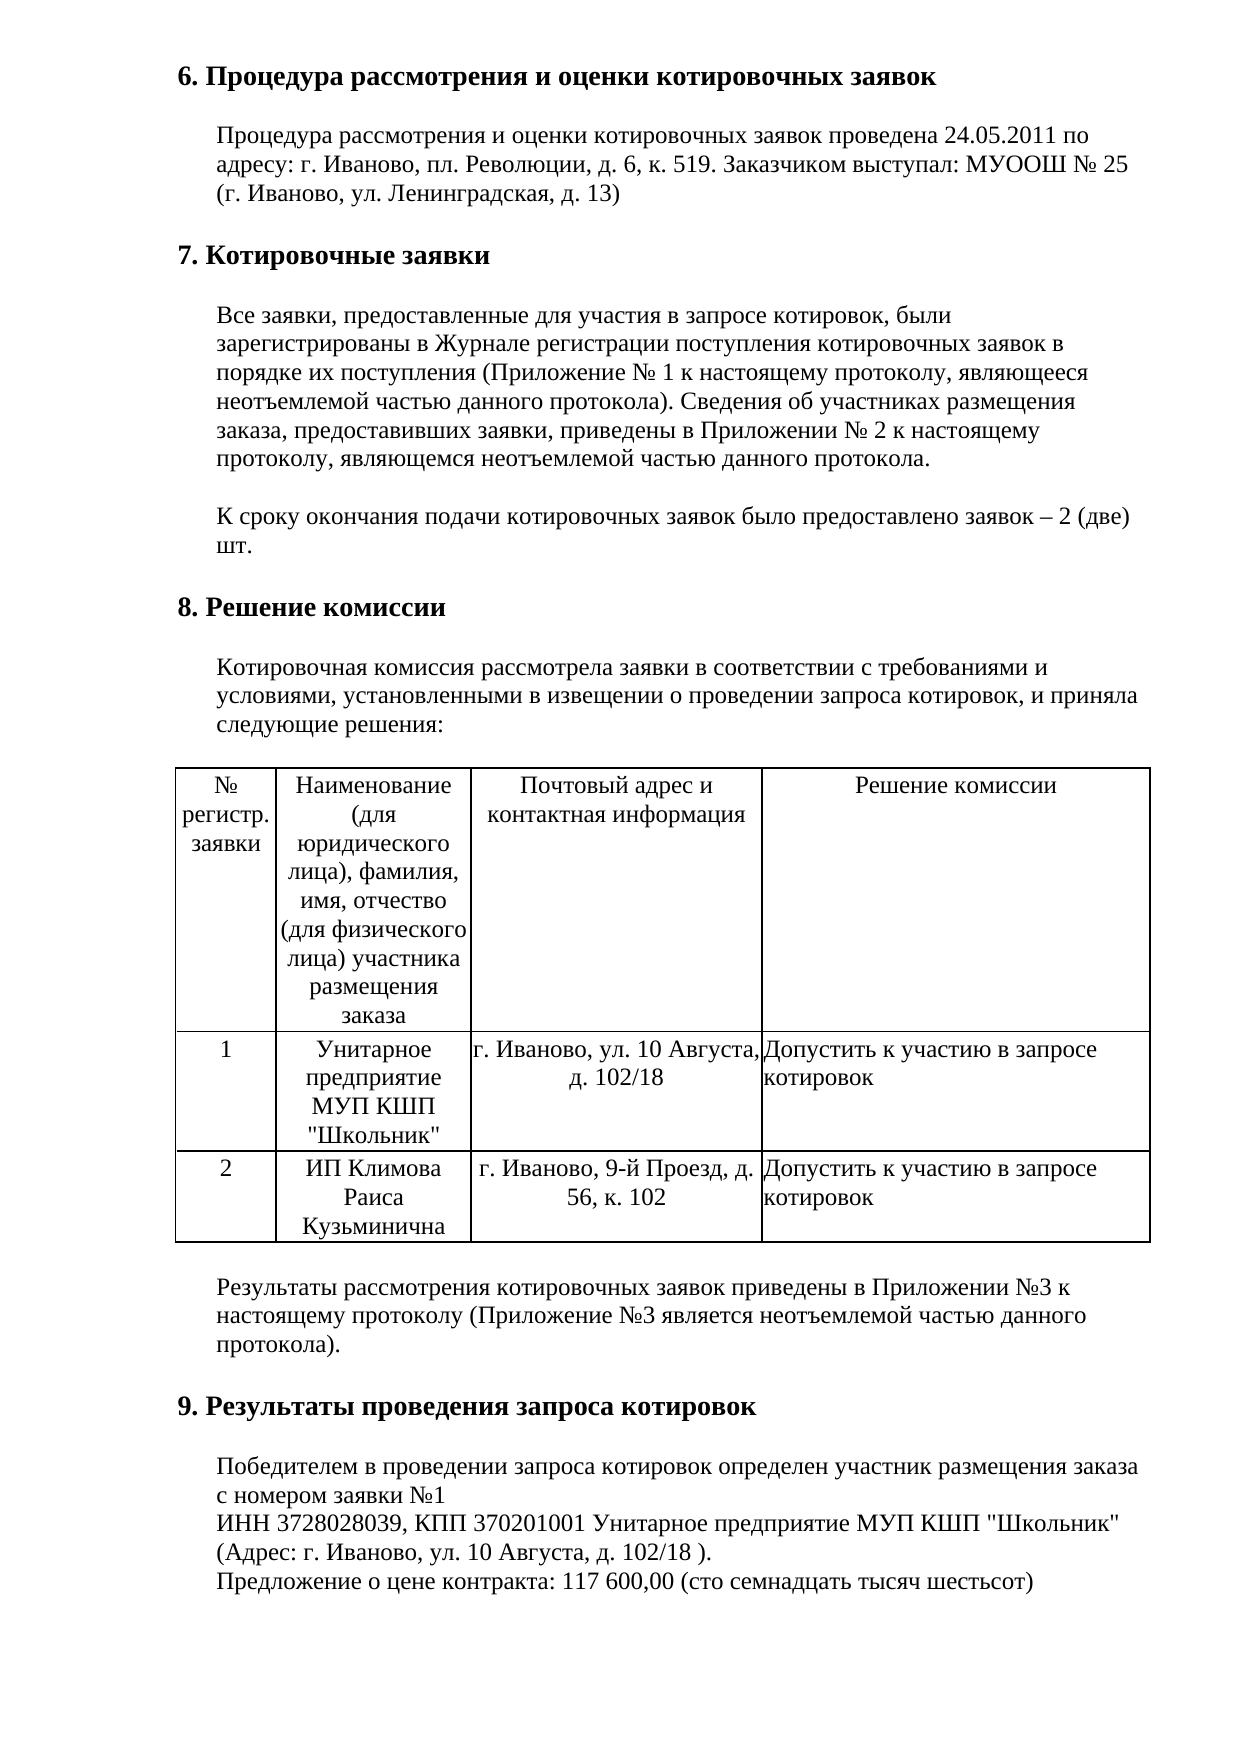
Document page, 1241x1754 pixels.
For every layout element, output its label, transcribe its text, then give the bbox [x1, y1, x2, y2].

text 8. Решение комиссии [177, 590, 1152, 622]
table_cell г. Иваново, 9-й Проезд, д. 56, к. 102 [472, 1152, 761, 1241]
text К сроку окончания подачи котировочных заявок было предоставлено заявок – 2 (две) шт. [216, 501, 1152, 559]
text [216, 1451, 1152, 1623]
table_cell г. Иваново, ул. 10 Августа, д. 102/18 [472, 1032, 761, 1150]
table_header Почтовый адрес и контактная информация [472, 769, 761, 1031]
text Котировочная комиссия рассмотрела заявки в соответствии с требованиями и условиями, установленными в извещении о проведении запроса котировок, и приняла следующие решения: [216, 652, 1152, 738]
text 7. Котировочные заявки [177, 238, 1152, 271]
table_cell 2 [176, 1151, 275, 1241]
table_cell Унитарное предприятие МУП КШП "Школьник" [277, 1032, 470, 1150]
text Результаты рассмотрения котировочных заявок приведены в Приложении №3 к настоящему протоколу (Приложение №3 является неотъемлемой частью данного протокола). [216, 1272, 1152, 1358]
text Процедура рассмотрения и оценки котировочных заявок проведена 24.05.2011 по адресу: г. Иваново, пл. Революции, д. 6, к. 519. Заказчиком выступал: МУООШ № 25 (г. Иваново, ул. Ленинградская, д. 13) [216, 121, 1152, 207]
text Все заявки, предоставленные для участия в запросе котировок, были зарегистрированы в Журнале регистрации поступления котировочных заявок в порядке их поступления (Приложение № 1 к настоящему протоколу, являющееся неотъемлемой частью данного протокола). Сведения об участниках размещения заказа, предоставивших заявки, приведены в Приложении № 2 к настоящему протоколу, являющемся неотъемлемой частью данного протокола. [216, 300, 1152, 472]
table_cell Допустить к участию в запросе котировок [763, 1152, 1149, 1241]
table_cell 1 [176, 1032, 275, 1150]
table_cell ИП Климова Раиса Кузьминична [277, 1152, 470, 1241]
text 6. Процедура рассмотрения и оценки котировочных заявок [177, 59, 1152, 91]
table_header Наименование (для юридического лица), фамилия, имя, отчество (для физического лица) участника размещения заказа [277, 769, 470, 1031]
table_header № регистр. заявки [176, 769, 275, 1031]
table_cell Допустить к участию в запросе котировок [763, 1032, 1149, 1150]
text 9. Результаты проведения запроса котировок [177, 1389, 1152, 1422]
table_header Решение комиссии [763, 769, 1149, 1031]
